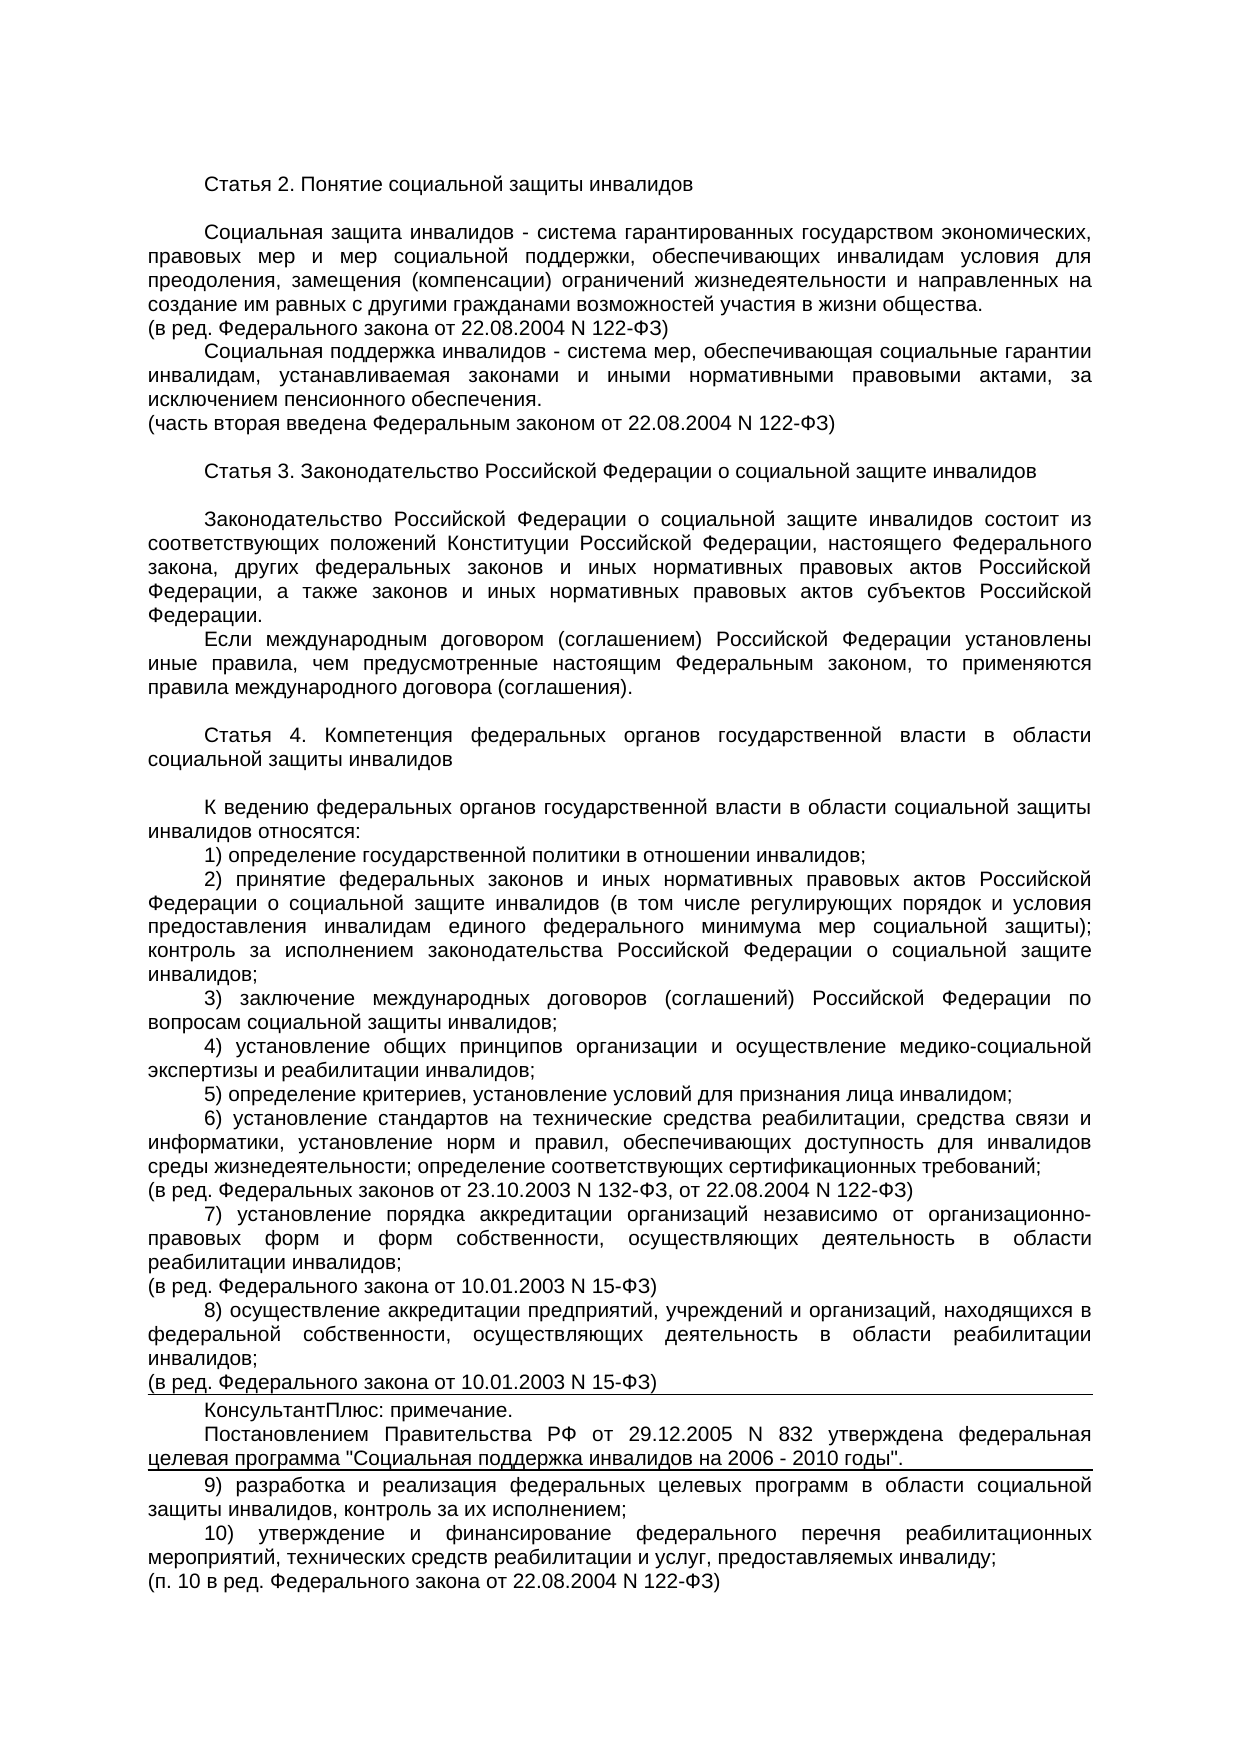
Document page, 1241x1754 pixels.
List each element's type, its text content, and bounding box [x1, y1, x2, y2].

text Если международным договором (соглашением) Российской Федерации установлены иные правила, чем предусмотренные настоящим Федеральным законом, то применяются правила международного договора (соглашения). [148, 627, 1093, 699]
text КонсультантПлюс: примечание. [148, 1397, 1093, 1421]
text 5) определение критериев, установление условий для признания лица инвалидом; [148, 1082, 1093, 1106]
text (п. 10 в ред. Федерального закона от 22.08.2004 N 122-ФЗ) [148, 1569, 1093, 1593]
text Социальная поддержка инвалидов - система мер, обеспечивающая социальные гарантии инвалидам, устанавливаемая законами и иными нормативными правовыми актами, за исключением пенсионного обеспечения. [148, 339, 1093, 411]
text 10) утверждение и финансирование федерального перечня реабилитационных мероприятий, технических средств реабилитации и услуг, предоставляемых инвалиду; [148, 1521, 1093, 1569]
text 9) разработка и реализация федеральных целевых программ в области социальной защиты инвалидов, контроль за их исполнением; [148, 1473, 1093, 1521]
text Статья 2. Понятие социальной защиты инвалидов [148, 172, 1093, 196]
text (в ред. Федерального закона от 22.08.2004 N 122-ФЗ) [148, 315, 1093, 339]
text Статья 4. Компетенция федеральных органов государственной власти в области социальной защиты инвалидов [148, 723, 1093, 771]
text Социальная защита инвалидов - система гарантированных государством экономических, правовых мер и мер социальной поддержки, обеспечивающих инвалидам условия для преодоления, замещения (компенсации) ограничений жизнедеятельности и направленных на создание им равных с другими гражданами возможностей участия в жизни общества. [148, 219, 1093, 315]
text 2) принятие федеральных законов и иных нормативных правовых актов Российской Федерации о социальной защите инвалидов (в том числе регулирующих порядок и условия предоставления инвалидам единого федерального минимума мер социальной защиты); контроль за исполнением законодательства Российской Федерации о социальной защите инвалидов; [148, 866, 1093, 986]
text 7) установление порядка аккредитации организаций независимо от организационно-правовых форм и форм собственности, осуществляющих деятельность в области реабилитации инвалидов; [148, 1202, 1093, 1274]
text 4) установление общих принципов организации и осуществление медико-социальной экспертизы и реабилитации инвалидов; [148, 1034, 1093, 1082]
text 3) заключение международных договоров (соглашений) Российской Федерации по вопросам социальной защиты инвалидов; [148, 986, 1093, 1034]
text К ведению федеральных органов государственной власти в области социальной защиты инвалидов относятся: [148, 794, 1093, 842]
text (в ред. Федеральных законов от 23.10.2003 N 132-ФЗ, от 22.08.2004 N 122-ФЗ) [148, 1178, 1093, 1202]
text (в ред. Федерального закона от 10.01.2003 N 15-ФЗ) [148, 1369, 1093, 1393]
text (в ред. Федерального закона от 10.01.2003 N 15-ФЗ) [148, 1274, 1093, 1298]
text 6) установление стандартов на технические средства реабилитации, средства связи и информатики, установление норм и правил, обеспечивающих доступность для инвалидов среды жизнедеятельности; определение соответствующих сертификационных требований; [148, 1106, 1093, 1178]
text Постановлением Правительства РФ от 29.12.2005 N 832 утверждена федеральная целевая программа "Социальная поддержка инвалидов на 2006 - 2010 годы". [148, 1421, 1093, 1469]
text 8) осуществление аккредитации предприятий, учреждений и организаций, находящихся в федеральной собственности, осуществляющих деятельность в области реабилитации инвалидов; [148, 1298, 1093, 1369]
text Законодательство Российской Федерации о социальной защите инвалидов состоит из соответствующих положений Конституции Российской Федерации, настоящего Федерального закона, других федеральных законов и иных нормативных правовых актов Российской Федерации, а также законов и иных нормативных правовых актов субъектов Российской Федерации. [148, 507, 1093, 627]
text Статья 3. Законодательство Российской Федерации о социальной защите инвалидов [148, 459, 1093, 483]
text 1) определение государственной политики в отношении инвалидов; [148, 842, 1093, 866]
text (часть вторая введена Федеральным законом от 22.08.2004 N 122-ФЗ) [148, 411, 1093, 435]
